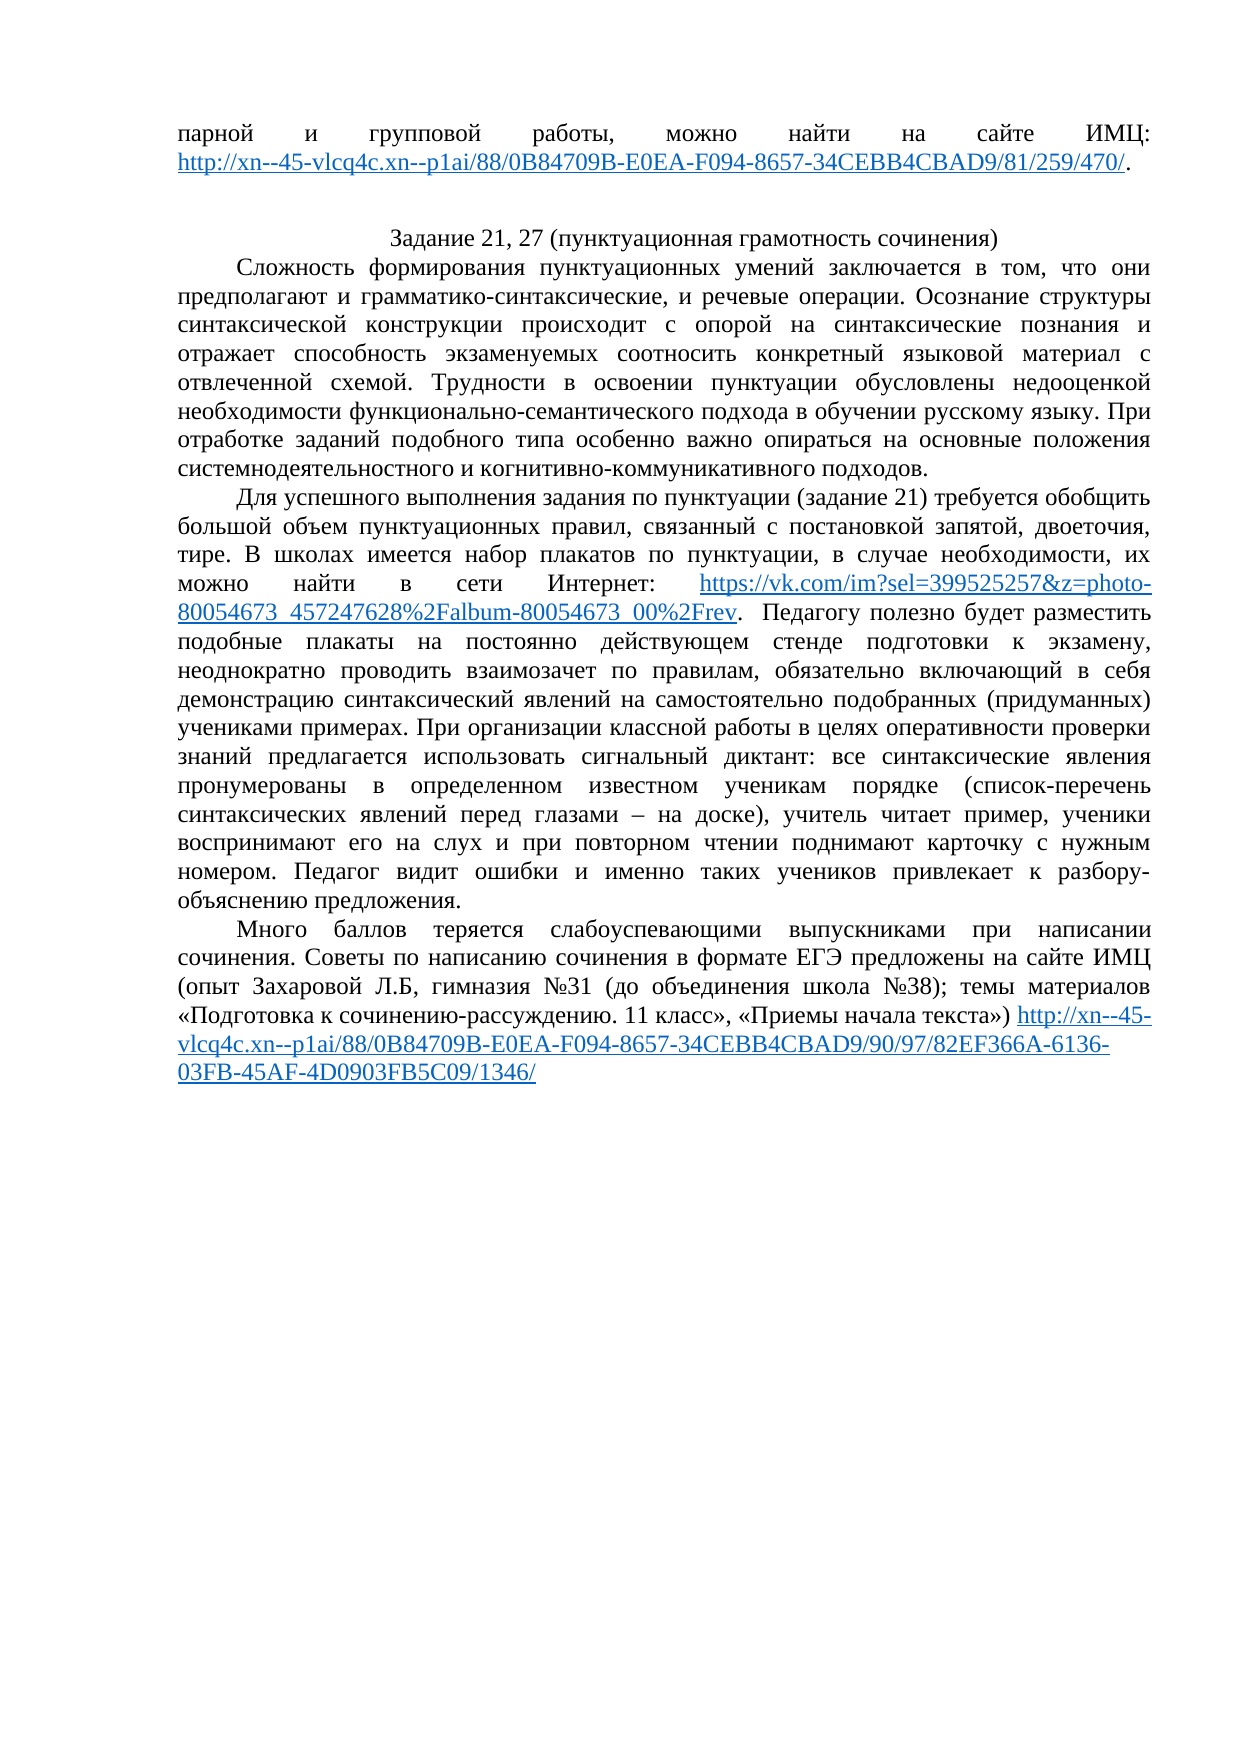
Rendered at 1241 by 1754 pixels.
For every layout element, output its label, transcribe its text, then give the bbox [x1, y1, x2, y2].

text Много баллов теряется слабоуспевающими выпускниками при написании сочинения. Советы по написанию сочинения в формате ЕГЭ предложены на сайте ИМЦ (опыт Захаровой Л.Б, гимназия №31 (до объединения школа №38); темы материалов «Подготовка к сочинению-рассуждению. 11 класс», «Приемы начала текста») http://xn--45-vlcq4c.xn--p1ai/88/0B84709B-E0EA-F094-8657-34CEBB4CBAD9/90/97/82EF366A-6136-03FB-45AF-4D0903FB5C09/1346/ [177, 914, 1152, 1086]
text Для успешного выполнения задания по пунктуации (задание 21) требуется обобщить большой объем пунктуационных правил, связанный с постановкой запятой, двоеточия, тире. В школах имеется набор плакатов по пунктуации, в случае необходимости, их можно найти в сети Интернет: https://vk.com/im?sel=399525257&z=photo-80054673_457247628%2Falbum-80054673_00%2Frev. Педагогу полезно будет разместить подобные плакаты на постоянно действующем стенде подготовки к экзамену, неоднократно проводить взаимозачет по правилам, обязательно включающий в себя демонстрацию синтаксический явлений на самостоятельно подобранных (придуманных) учениками примерах. При организации классной работы в целях оперативности проверки знаний предлагается использовать сигнальный диктант: все синтаксические явления пронумерованы в определенном известном ученикам порядке (список-перечень синтаксических явлений перед глазами – на доске), учитель читает пример, ученики воспринимают его на слух и при повторном чтении поднимают карточку с нужным номером. Педагог видит ошибки и именно таких учеников привлекает к разбору-объяснению предложения. [177, 482, 1152, 914]
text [177, 118, 1152, 176]
text Задание 21, 27 (пунктуационная грамотность сочинения) [177, 223, 1152, 252]
text Сложность формирования пунктуационных умений заключается в том, что они предполагают и грамматико-синтаксические, и речевые операции. Осознание структуры синтаксической конструкции происходит с опорой на синтаксические познания и отражает способность экзаменуемых соотносить конкретный языковой материал с отвлеченной схемой. Трудности в освоении пунктуации обусловлены недооценкой необходимости функционально-семантического подхода в обучении русскому языку. При отработке заданий подобного типа особенно важно опираться на основные положения системнодеятельностного и когнитивно-коммуникативного подходов. [177, 252, 1152, 482]
